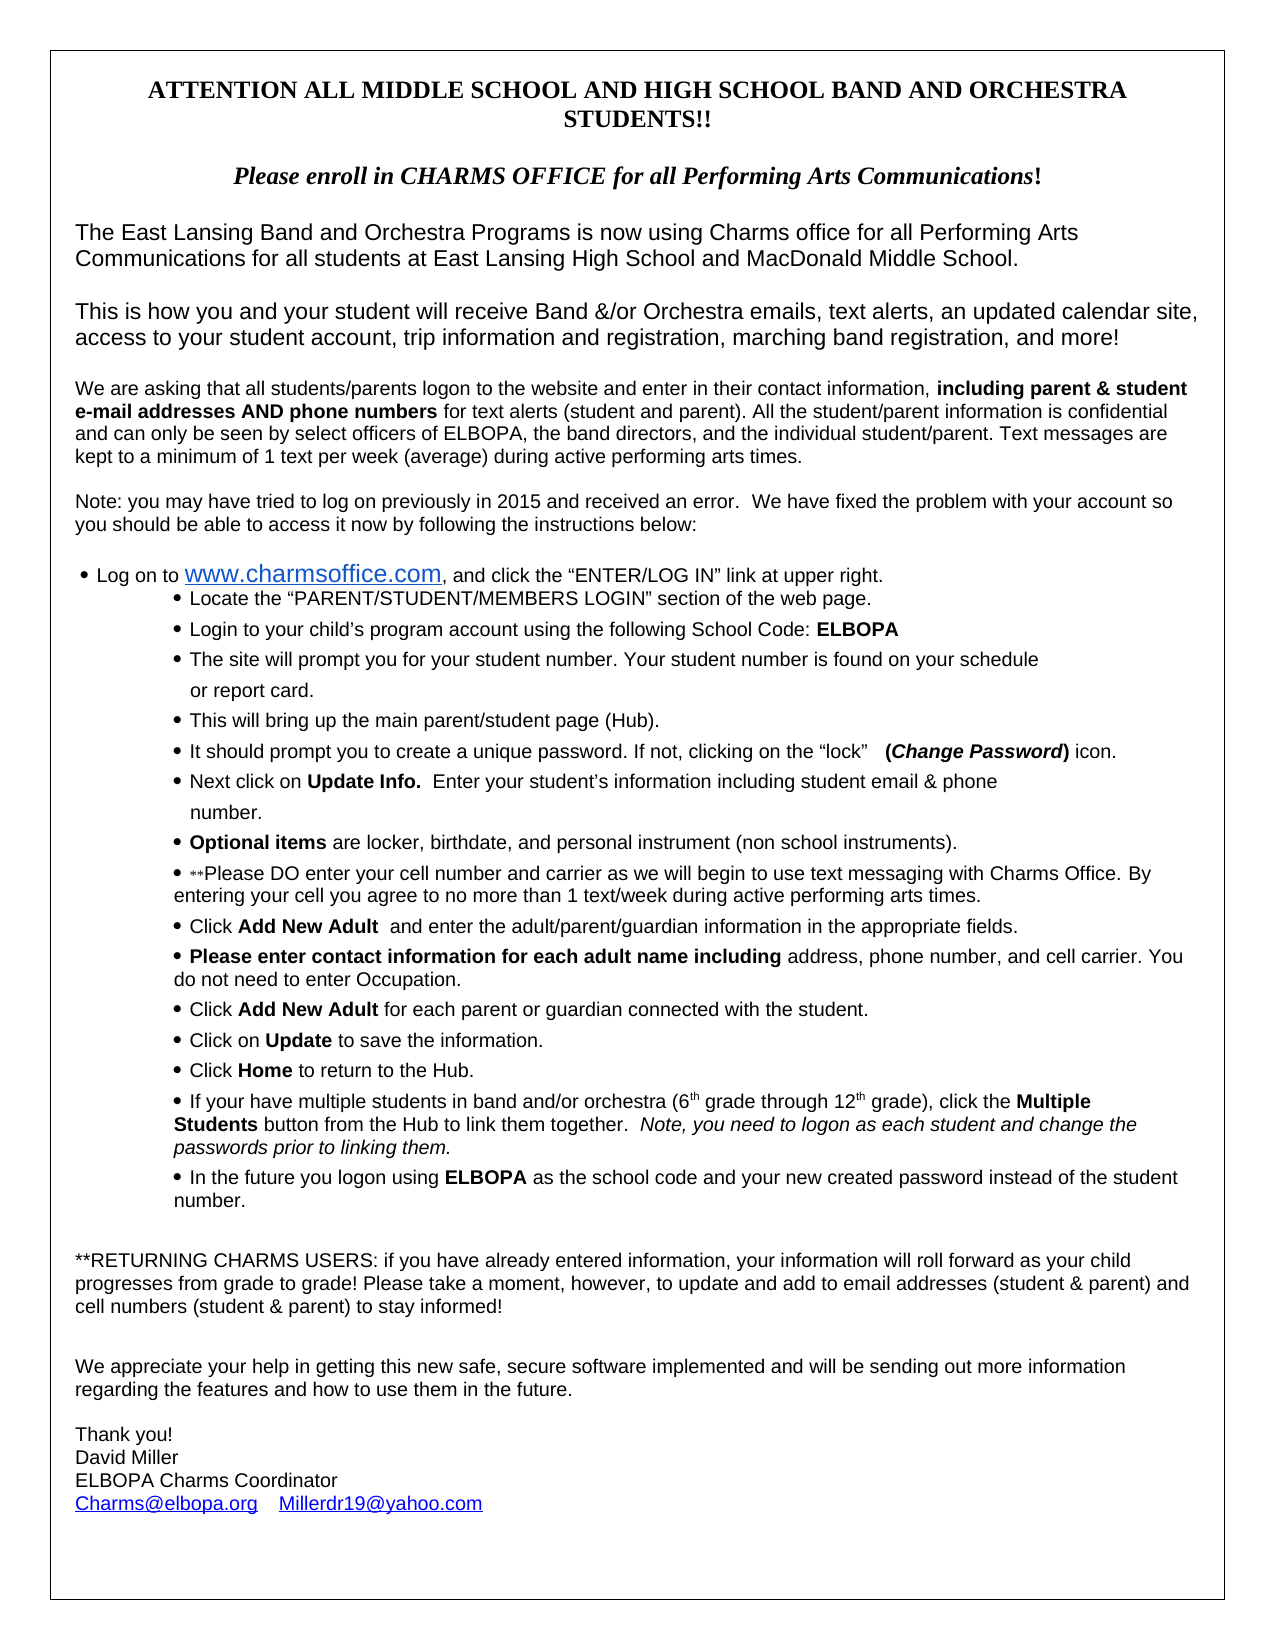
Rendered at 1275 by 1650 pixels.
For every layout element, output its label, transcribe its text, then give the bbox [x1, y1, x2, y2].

text Note: you may have tried to log on previously in 2015 and received an error. We have fixed the problem with your account so you should be able to access it now by following the instructions below: [75, 490, 1200, 536]
text  In the future you logon using ELBOPA as the school code and your new created password instead of the student number. [173, 1166, 1200, 1212]
text  If your have multiple students in band and/or orchestra (6th grade through 12th grade), click the Multiple Students button from the Hub to link them together. Note, you need to logon as each student and change the passwords prior to linking them. [173, 1090, 1200, 1158]
text ELBOPA Charms Coordinator [75, 1469, 1200, 1491]
text We appreciate your help in getting this new safe, secure software implemented and will be sending out more information regarding the features and how to use them in the future. [75, 1355, 1200, 1401]
text  The site will prompt you for your student number. Your student number is found on your schedule [173, 648, 1200, 671]
text  Locate the “PARENT/STUDENT/MEMBERS LOGIN” section of the web page. [173, 587, 1200, 610]
text number. [173, 801, 1200, 823]
text ATTENTION ALL MIDDLE SCHOOL AND HIGH SCHOOL BAND AND ORCHESTRA STUDENTS!! [75, 75, 1200, 132]
text Thank you! [75, 1423, 1200, 1446]
text  Click Add New Adult for each parent or guardian connected with the student. [173, 998, 1200, 1021]
text Please enroll in CHARMS OFFICE for all Performing Arts Communications! [75, 161, 1200, 190]
text  Click on Update to save the information. [173, 1029, 1200, 1052]
text **RETURNING CHARMS USERS: if you have already entered information, your information will roll forward as your child progresses from grade to grade! Please take a moment, however, to update and add to email addresses (student & parent) and cell numbers (student & parent) to stay informed! [75, 1249, 1200, 1317]
text or report card. [173, 679, 1200, 702]
text  Please enter contact information for each adult name including address, phone number, and cell carrier. You do not need to enter Occupation. [173, 945, 1200, 991]
text  Optional items are locker, birthdate, and personal instrument (non school instruments). [173, 831, 1200, 854]
text Charms@elbopa.org Millerdr19@yahoo.com [75, 1491, 1200, 1514]
text This is how you and your student will receive Band &/or Orchestra emails, text alerts, an updated calendar site, access to your student account, trip information and registration, marching band registration, and more! [75, 298, 1200, 351]
text  Next click on Update Info. Enter your student’s information including student email & phone [173, 770, 1200, 793]
text We are asking that all students/parents logon to the website and enter in their contact information, including parent & student e-mail addresses AND phone numbers for text alerts (student and parent). All the student/parent information is confidential and can only be seen by select officers of ELBOPA, the band directors, and the individual student/parent. Text messages are kept to a minimum of 1 text per week (average) during active performing arts times. [75, 377, 1200, 468]
text  **Please DO enter your cell number and carrier as we will begin to use text messaging with Charms Office. By entering your cell you agree to no more than 1 text/week during active performing arts times. [173, 861, 1200, 907]
text David Miller [75, 1446, 1200, 1469]
text  This will bring up the main parent/student page (Hub). [173, 709, 1200, 732]
text  It should prompt you to create a unique password. If not, clicking on the “lock” (Change Password) icon. [173, 739, 1200, 763]
text  Log on to www.charmsoffice.com, and click the “ENTER/LOG IN” link at upper right. [75, 558, 1200, 587]
text  Click Add New Adult and enter the adult/parent/guardian information in the appropriate fields. [173, 914, 1200, 938]
text  Login to your child’s program account using the following School Code: ELBOPA [173, 618, 1200, 641]
text The East Lansing Band and Orchestra Programs is now using Charms office for all Performing Arts Communications for all students at East Lansing High School and MacDonald Middle School. [75, 219, 1200, 271]
text  Click Home to return to the Hub. [173, 1059, 1200, 1082]
